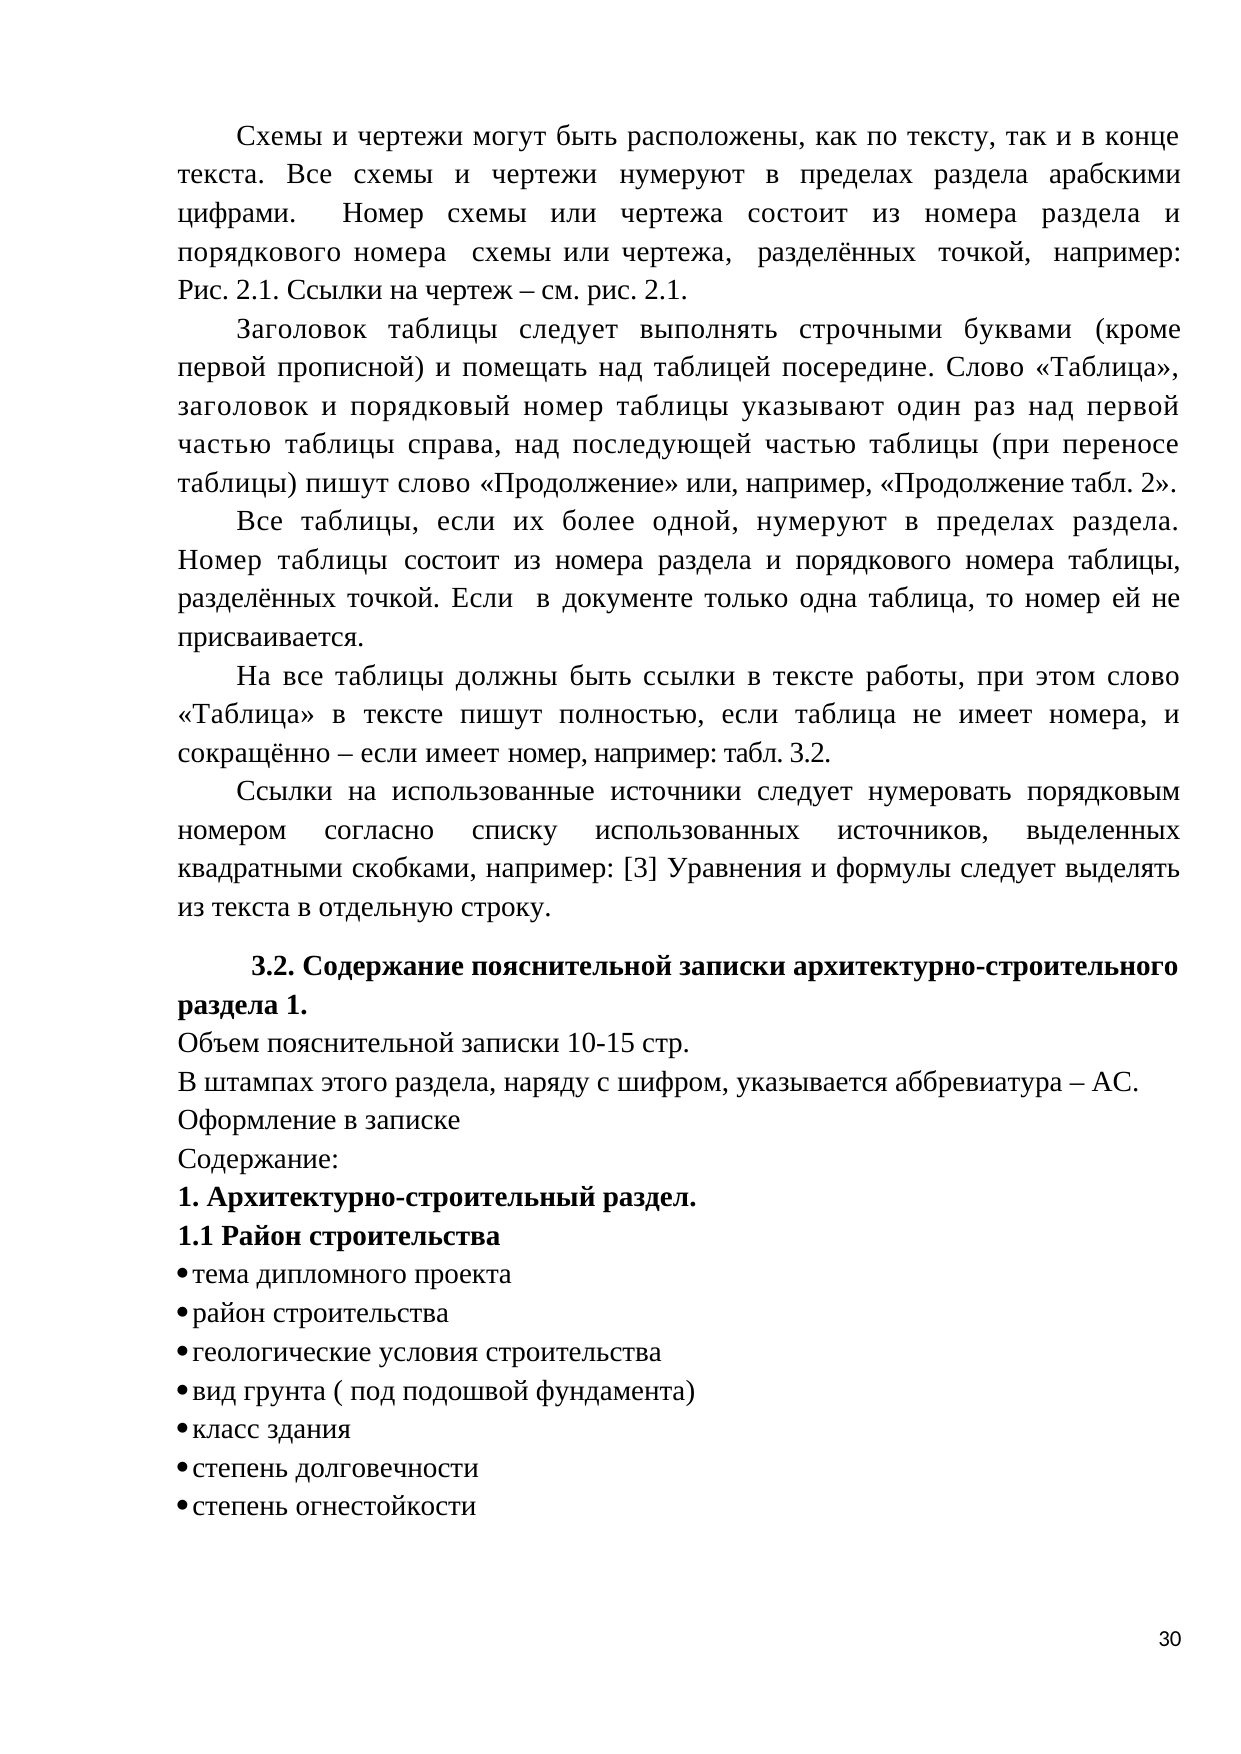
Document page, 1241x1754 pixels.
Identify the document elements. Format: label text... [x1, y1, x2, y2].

text В штампах этого раздела, наряду с шифром, указывается аббревиатура – АС. [177, 1064, 1181, 1097]
text Схемы и чертежи могут быть расположены, как по тексту, так и в конце текста. Все схемы и чертежи нумеруют в пределах раздела арабскими цифрами. Номер схемы или чертежа состоит из номера раздела и порядкового номера схемы или чертежа, разделённых точкой, например: Рис. 2.1. Ссылки на чертеж – см. рис. 2.1. [177, 118, 1181, 306]
text Оформление в записке [177, 1102, 1181, 1136]
text Заголовок таблицы следует выполнять строчными буквами (кроме первой прописной) и помещать над таблицей посередине. Слово «Таблица», заголовок и порядковый номер таблицы указывают один раз над первой частью таблицы справа, над последующей частью таблицы (при переносе таблицы) пишут слово «Продолжение» или, например, «Продолжение табл. 2». [177, 311, 1181, 498]
list геологические условия строительства [177, 1334, 1181, 1368]
text На все таблицы должны быть ссылки в тексте работы, при этом слово «Таблица» в тексте пишут полностью, если таблица не имеет номера, и сокращённо – если имеет номер, например: табл. 3.2. [177, 658, 1181, 768]
list степень долговечности [177, 1450, 1181, 1483]
list степень огнестойкости [177, 1488, 1181, 1522]
text Все таблицы, если их более одной, нумеруют в пределах раздела. Номер таблицы состоит из номера раздела и порядкового номера таблицы, разделённых точкой. Если в документе только одна таблица, то номер ей не присваивается. [177, 503, 1181, 653]
list класс здания [177, 1411, 1181, 1445]
text 1. Архитектурно-строительный раздел. [177, 1179, 1181, 1213]
text 3.2. Содержание пояснительной записки архитектурно-строительного раздела 1. [177, 948, 1181, 1020]
list район строительства [177, 1295, 1181, 1329]
list вид грунта ( под подошвой фундамента) [177, 1373, 1181, 1406]
list тема дипломного проекта [177, 1257, 1181, 1290]
text Объем пояснительной записки 10-15 стр. [177, 1025, 1181, 1059]
text Содержание: [177, 1141, 1181, 1174]
text Ссылки на использованные источники следует нумеровать порядковым номером согласно списку использованных источников, выделенных квадратными скобками, например: [3] Уравнения и формулы следует выделять из текста в отдельную строку. [177, 773, 1181, 922]
text 1.1 Район строительства [177, 1218, 1181, 1252]
